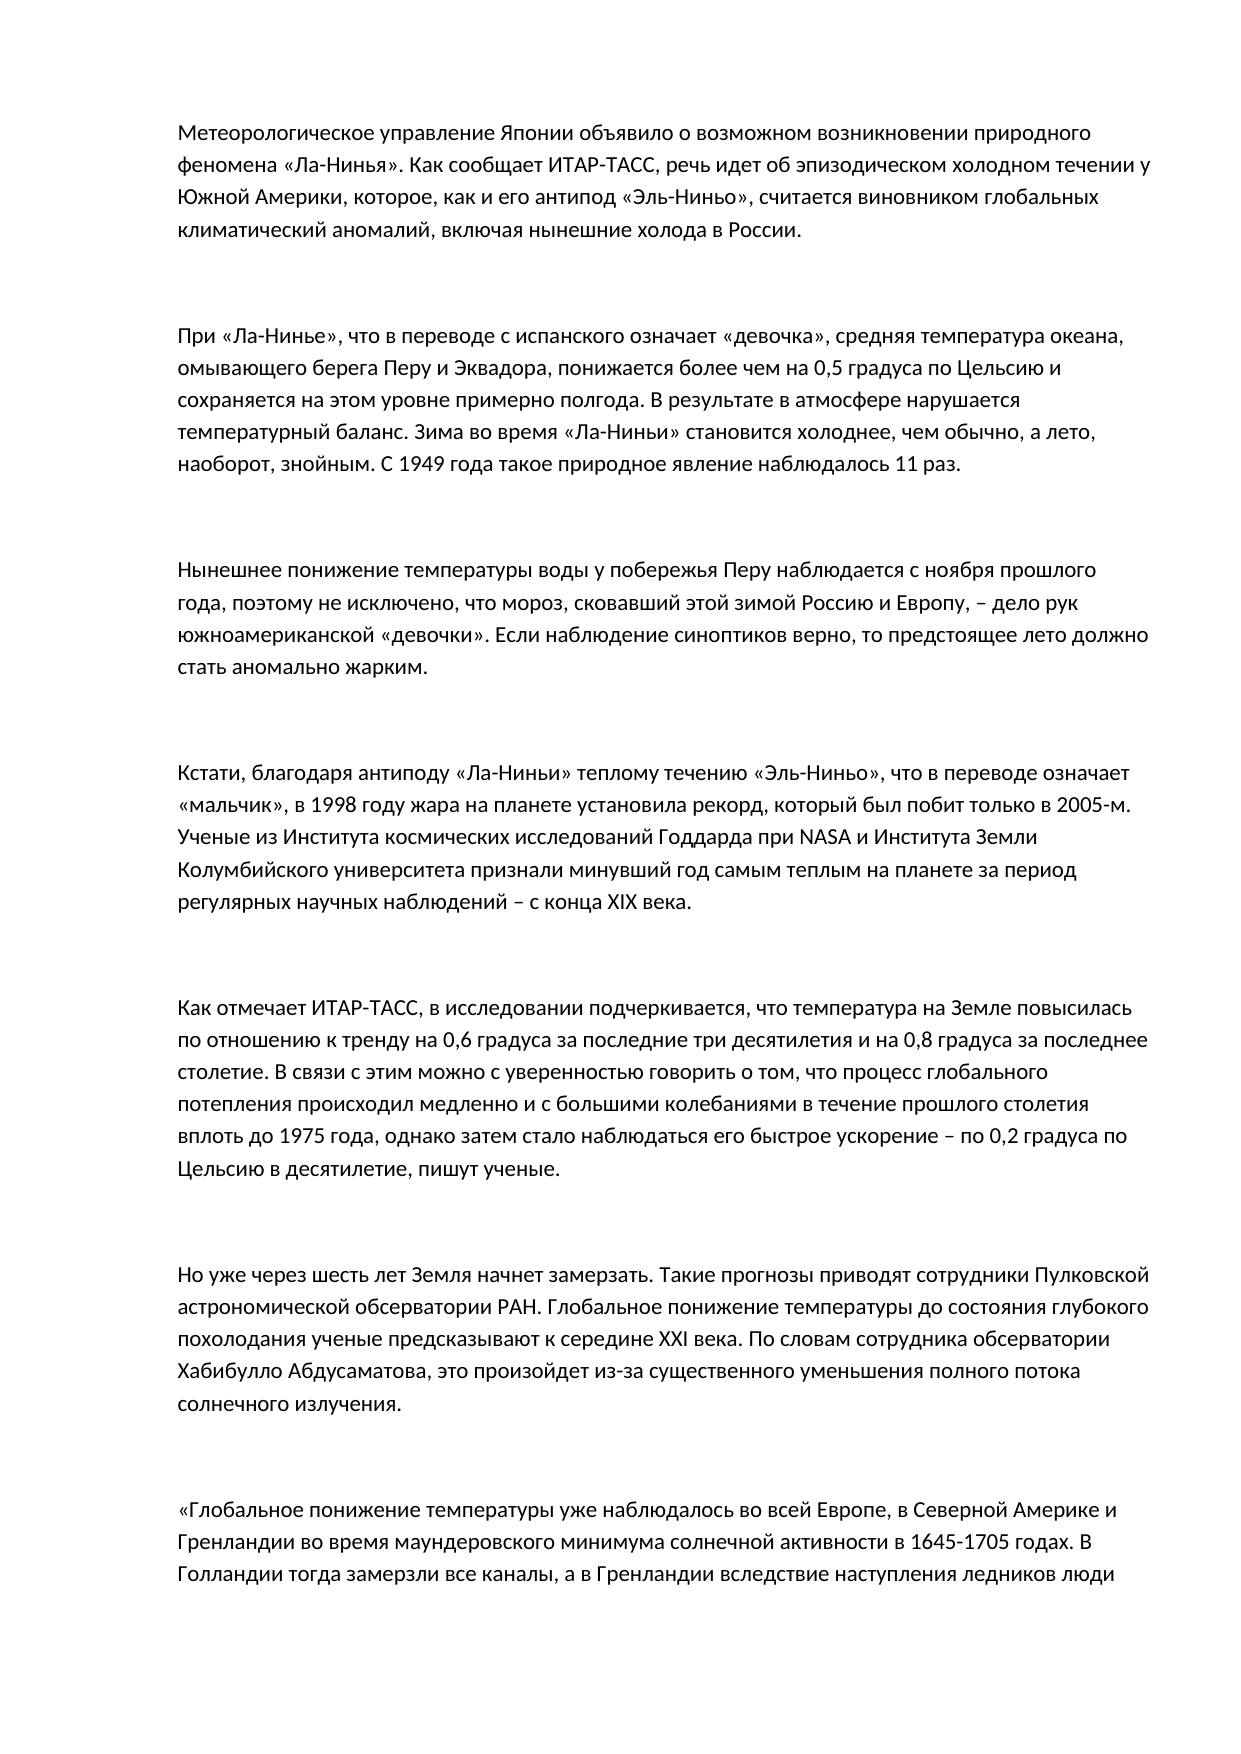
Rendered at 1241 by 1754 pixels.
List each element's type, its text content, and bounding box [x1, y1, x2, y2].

text Кстати, благодаря антиподу «Ла-Ниньи» теплому течению «Эль-Ниньо», что в переводе означает «мальчик», в 1998 году жара на планете установила рекорд, который был побит только в 2005-м. Ученые из Института космических исследований Годдарда при NASA и Института Земли Колумбийского университета признали минувший год самым теплым на планете за период регулярных научных наблюдений – с конца XIX века. [177, 758, 1152, 915]
text Нынешнее понижение температуры воды у побережья Перу наблюдается с ноября прошлого года, поэтому не исключено, что мороз, сковавший этой зимой Россию и Европу, – дело рук южноамериканской «девочки». Если наблюдение синоптиков верно, то предстоящее лето должно стать аномально жарким. [177, 556, 1152, 680]
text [177, 1495, 1152, 1587]
text Как отмечает ИТАР-ТАСС, в исследовании подчеркивается, что температура на Земле повысилась по отношению к тренду на 0,6 градуса за последние три десятилетия и на 0,8 градуса за последнее столетие. В связи с этим можно с уверенностью говорить о том, что процесс глобального потепления происходил медленно и с большими колебаниями в течение прошлого столетия вплоть до 1975 года, однако затем стало наблюдаться его быстрое ускорение – по 0,2 градуса по Цельсию в десятилетие, пишут ученые. [177, 993, 1152, 1182]
text Но уже через шесть лет Земля начнет замерзать. Такие прогнозы приводят сотрудники Пулковской астрономической обсерватории РАН. Глобальное понижение температуры до состояния глубокого похолодания ученые предсказывают к середине XXI века. По словам сотрудника обсерватории Хабибулло Абдусаматова, это произойдет из-за существенного уменьшения полного потока солнечного излучения. [177, 1260, 1152, 1417]
text Метеорологическое управление Японии объявило о возможном возникновении природного феномена «Ла-Нинья». Как сообщает ИТАР-ТАСС, речь идет об эпизодическом холодном течении у Южной Америки, которое, как и его антипод «Эль-Ниньо», считается виновником глобальных климатический аномалий, включая нынешние холода в России. [177, 118, 1152, 243]
text При «Ла-Нинье», что в переводе с испанского означает «девочка», средняя температура океана, омывающего берега Перу и Эквадора, понижается более чем на 0,5 градуса по Цельсию и сохраняется на этом уровне примерно полгода. В результате в атмосфере нарушается температурный баланс. Зима во время «Ла-Ниньи» становится холоднее, чем обычно, а лето, наоборот, знойным. С 1949 года такое природное явление наблюдалось 11 раз. [177, 321, 1152, 477]
